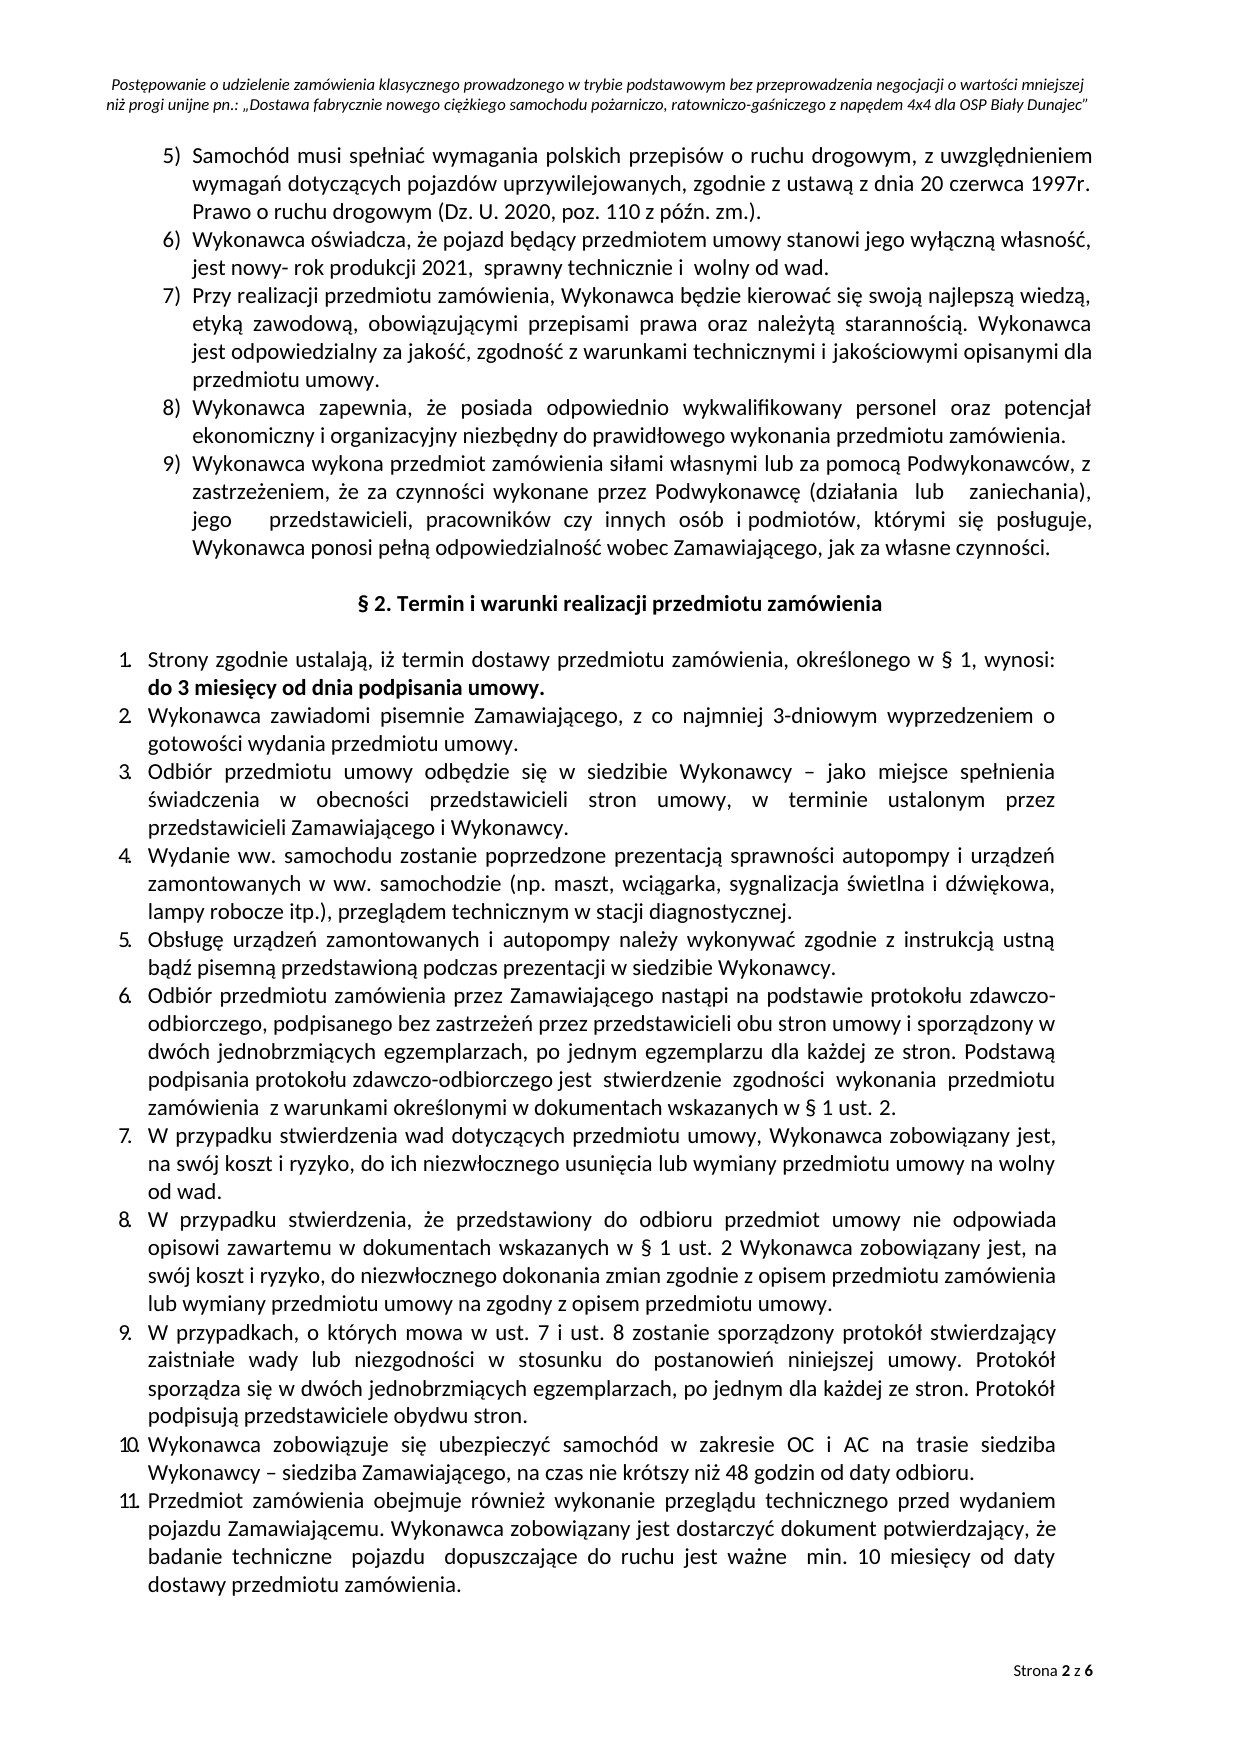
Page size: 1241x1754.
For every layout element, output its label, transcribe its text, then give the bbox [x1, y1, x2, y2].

list Obsługę urządzeń zamontowanych i autopompy należy wykonywać zgodnie z instrukcją ustną bądź pisemną przedstawioną podczas prezentacji w siedzibie Wykonawcy. [118, 925, 1057, 981]
list Samochód musi spełniać wymagania polskich przepisów o ruchu drogowym, z uwzględnieniem wymagań dotyczących pojazdów uprzywilejowanych, zgodnie z ustawą z dnia 20 czerwca 1997r. Prawo o ruchu drogowym (Dz. U. 2020, poz. 110 z późn. zm.). [162, 141, 1093, 225]
list Wykonawca oświadcza, że pojazd będący przedmiotem umowy stanowi jego wyłączną własność, jest nowy- rok produkcji 2021, sprawny technicznie i wolny od wad. [162, 225, 1093, 281]
list Przedmiot zamówienia obejmuje również wykonanie przeglądu technicznego przed wydaniem pojazdu Zamawiającemu. Wykonawca zobowiązany jest dostarczyć dokument potwierdzający, że badanie techniczne pojazdu dopuszczające do ruchu jest ważne min. 10 miesięcy od daty dostawy przedmiotu zamówienia. [118, 1486, 1058, 1598]
subtitle § 2. Termin i warunki realizacji przedmiotu zamówienia [148, 589, 1093, 617]
list W przypadku stwierdzenia wad dotyczących przedmiotu umowy, Wykonawca zobowiązany jest, na swój koszt i ryzyko, do ich niezwłocznego usunięcia lub wymiany przedmiotu umowy na wolny od wad. [118, 1121, 1057, 1206]
list Odbiór przedmiotu umowy odbędzie się w siedzibie Wykonawcy – jako miejsce spełnienia świadczenia w obecności przedstawicieli stron umowy, w terminie ustalonym przez przedstawicieli Zamawiającego i Wykonawcy. [118, 757, 1057, 841]
list Odbiór przedmiotu zamówienia przez Zamawiającego nastąpi na podstawie protokołu zdawczo-odbiorczego, podpisanego bez zastrzeżeń przez przedstawicieli obu stron umowy i sporządzony w dwóch jednobrzmiących egzemplarzach, po jednym egzemplarzu dla każdej ze stron. Podstawą podpisania protokołu zdawczo-odbiorczego jest stwierdzenie zgodności wykonania przedmiotu zamówienia z warunkami określonymi w dokumentach wskazanych w § 1 ust. 2. [118, 981, 1057, 1121]
list Wydanie ww. samochodu zostanie poprzedzone prezentacją sprawności autopompy i urządzeń zamontowanych w ww. samochodzie (np. maszt, wciągarka, sygnalizacja świetlna i dźwiękowa, lampy robocze itp.), przeglądem technicznym w stacji diagnostycznej. [118, 841, 1057, 925]
list W przypadkach, o których mowa w ust. 7 i ust. 8 zostanie sporządzony protokół stwierdzający zaistniałe wady lub niezgodności w stosunku do postanowień niniejszej umowy. Protokół sporządza się w dwóch jednobrzmiących egzemplarzach, po jednym dla każdej ze stron. Protokół podpisują przedstawiciele obydwu stron. [118, 1318, 1057, 1430]
list Wykonawca zapewnia, że posiada odpowiednio wykwalifikowany personel oraz potencjał ekonomiczny i organizacyjny niezbędny do prawidłowego wykonania przedmiotu zamówienia. [162, 393, 1093, 449]
list Wykonawca zobowiązuje się ubezpieczyć samochód w zakresie OC i AC na trasie siedziba Wykonawcy – siedziba Zamawiającego, na czas nie krótszy niż 48 godzin od daty odbioru. [118, 1430, 1057, 1486]
list Przy realizacji przedmiotu zamówienia, Wykonawca będzie kierować się swoją najlepszą wiedzą, etyką zawodową, obowiązującymi przepisami prawa oraz należytą starannością. Wykonawca jest odpowiedzialny za jakość, zgodność z warunkami technicznymi i jakościowymi opisanymi dla przedmiotu umowy. [162, 281, 1093, 393]
list Wykonawca zawiadomi pisemnie Zamawiającego, z co najmniej 3-dniowym wyprzedzeniem o gotowości wydania przedmiotu umowy. [118, 701, 1057, 757]
list Wykonawca wykona przedmiot zamówienia siłami własnymi lub za pomocą Podwykonawców, z zastrzeżeniem, że za czynności wykonane przez Podwykonawcę (działania lub zaniechania), jego przedstawicieli, pracowników czy innych osób i podmiotów, którymi się posługuje, Wykonawca ponosi pełną odpowiedzialność wobec Zamawiającego, jak za własne czynności. [162, 449, 1093, 561]
list W przypadku stwierdzenia, że przedstawiony do odbioru przedmiot umowy nie odpowiada opisowi zawartemu w dokumentach wskazanych w § 1 ust. 2 Wykonawca zobowiązany jest, na swój koszt i ryzyko, do niezwłocznego dokonania zmian zgodnie z opisem przedmiotu zamówienia lub wymiany przedmiotu umowy na zgodny z opisem przedmiotu umowy. [118, 1206, 1057, 1318]
list Strony zgodnie ustalają, iż termin dostawy przedmiotu zamówienia, określonego w § 1, wynosi: do 3 miesięcy od dnia podpisania umowy. [118, 645, 1057, 701]
